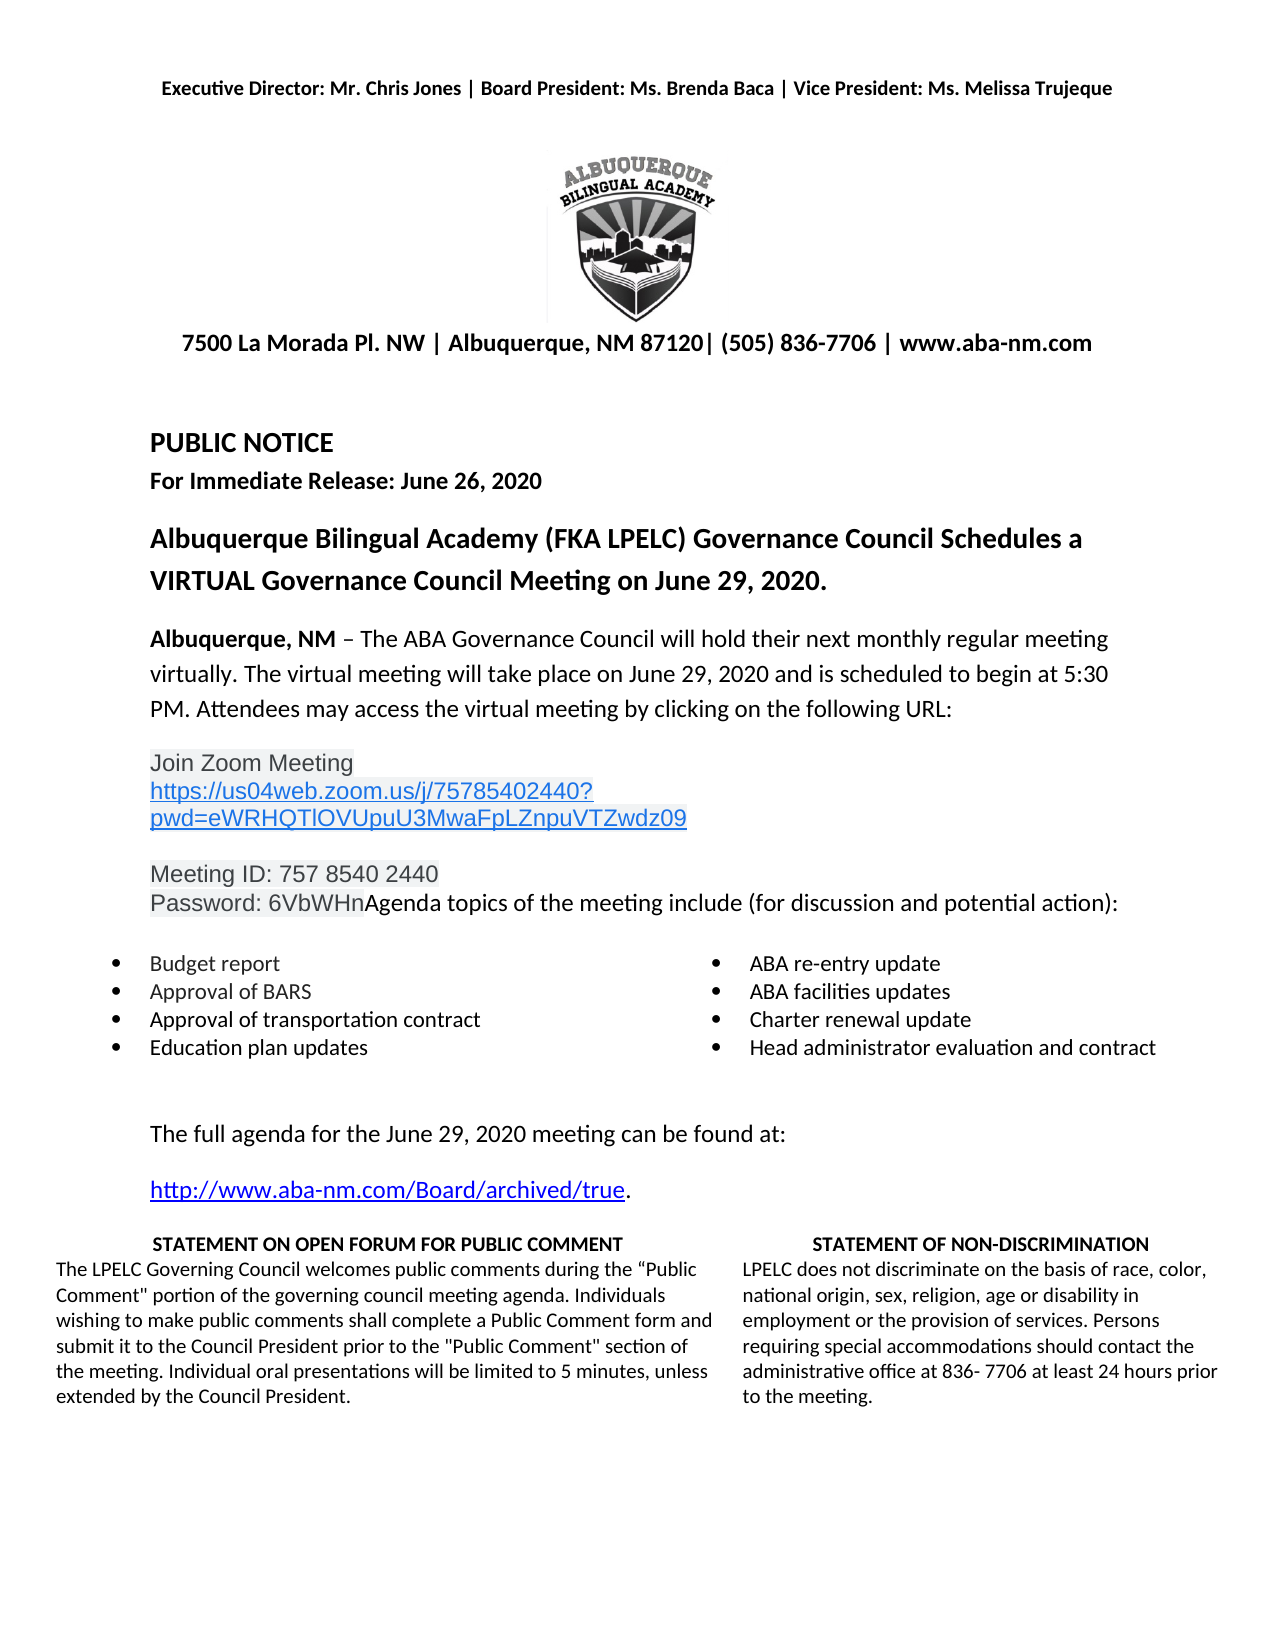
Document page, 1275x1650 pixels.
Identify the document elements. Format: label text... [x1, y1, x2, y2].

text The full agenda for the June 29, 2020 meeting can be found at: [150, 1118, 1125, 1149]
table_header STATEMENT ON OPEN FORUM FOR PUBLIC COMMENT The LPELC Governing Council welcomes public comments during the “Public Comment" portion of the governing council meeting agenda. Individuals wishing to make public comments shall complete a Public Comment form and submit it to the Council President prior to the "Public Comment" section of the meeting. Individual oral presentations will be limited to 5 minutes, unless extended by the Council President. [45, 1231, 731, 1434]
text 7500 La Morada Pl. NW | Albuquerque, NM 87120| (505) 836-7706 | www.aba-nm.com [150, 327, 1125, 358]
text Albuquerque, NM – The ABA Governance Council will hold their next monthly regular meeting virtually. The virtual meeting will take place on June 29, 2020 and is scheduled to begin at 5:30 PM. Attendees may access the virtual meeting by clicking on the following URL: [150, 623, 1125, 724]
text http://www.aba-nm.com/Board/archived/true. [150, 1174, 1125, 1205]
text For Immediate Release: June 26, 2020 [150, 465, 1125, 495]
text Albuquerque Bilingual Academy (FKA LPELC) Governance Council Schedules a VIRTUAL Governance Council Meeting on June 29, 2020. [150, 521, 1125, 597]
text Join Zoom Meeting https://us04web.zoom.us/j/75785402440?pwd=eWRHQTlOVUpuU3MwaFpLZnpuVTZwdz09 Meeting ID: 757 8540 2440 Password: 6VbWHnAgenda topics of the meeting include (for discussion and potential action): [150, 749, 1125, 918]
table_header STATEMENT OF NON-DISCRIMINATION LPELC does not discriminate on the basis of race, color, national origin, sex, religion, age or disability in employment or the provision of services. Persons requiring special accommodations should contact the administrative office at 836- 7706 at least 24 hours prior to the meeting. [732, 1231, 1230, 1434]
text PUBLIC NOTICE [150, 424, 1125, 459]
table_header ABA re-entry update ABA facilities updates Charter renewal update Head administrator evaluation and contract [701, 949, 1174, 1089]
picture [546, 150, 729, 323]
table_header Budget report Approval of BARS Approval of transportation contract Education plan updates [101, 949, 700, 1089]
